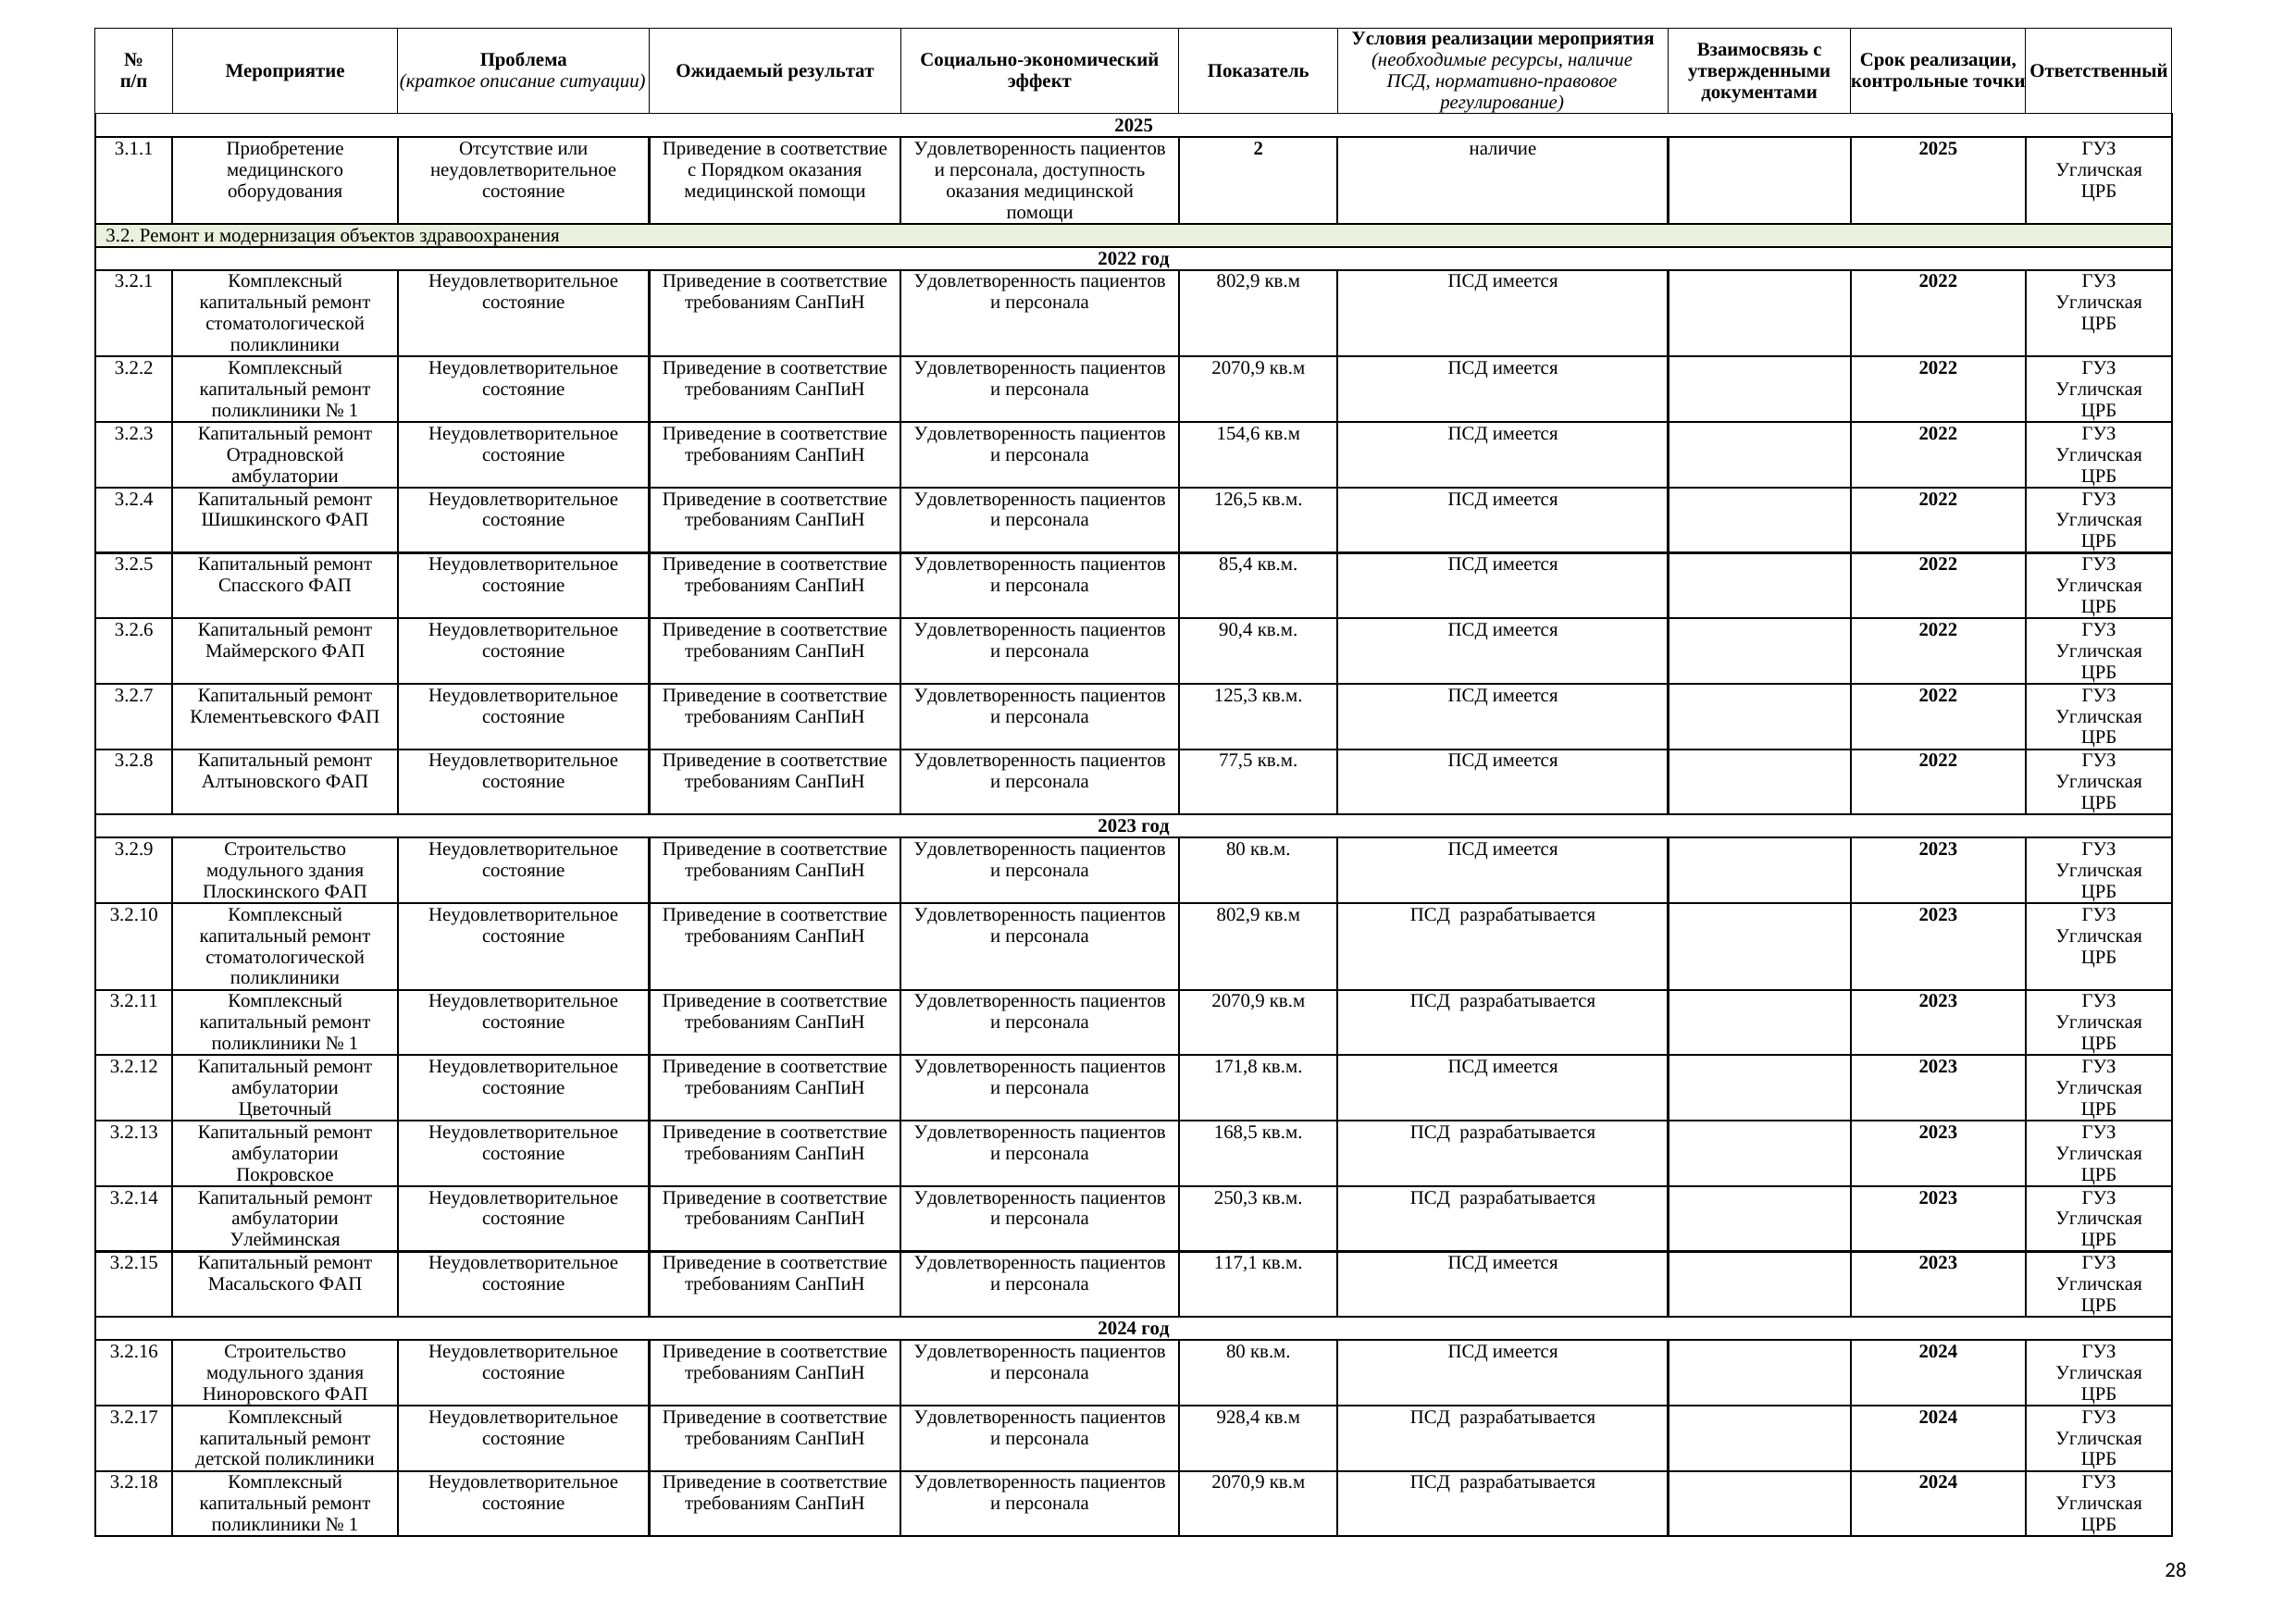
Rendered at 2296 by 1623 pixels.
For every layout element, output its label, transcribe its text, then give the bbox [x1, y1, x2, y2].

table_cell Капитальный ремонт Клементьевского ФАП [173, 685, 397, 748]
table_cell 2025 [1852, 138, 2025, 223]
table_cell ГУЗ Угличская ЦРБ [2027, 904, 2171, 988]
table_cell Приведение в соответствие требованиям СанПиН [651, 1056, 900, 1120]
table_cell 80 кв.м. [1180, 838, 1336, 902]
table_cell ПСД разрабатывается [1338, 904, 1667, 988]
table_cell Неудовлетворительное состояние [399, 1341, 648, 1405]
table_cell Удовлетворенность пациентов и персонала [901, 619, 1178, 683]
table_cell Приведение в соответствие требованиям СанПиН [651, 1253, 900, 1316]
table_cell ГУЗ Угличская ЦРБ [2027, 1187, 2171, 1250]
table_cell 2 [1180, 138, 1336, 223]
table_cell ПСД разрабатывается [1338, 1121, 1667, 1185]
table_cell Комплексный капитальный ремонт стоматологической поликлиники [173, 904, 397, 988]
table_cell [651, 1472, 900, 1535]
table_cell 3.2.12 [96, 1056, 171, 1120]
table_cell Удовлетворенность пациентов и персонала [901, 991, 1178, 1054]
table_cell ПСД имеется [1338, 1253, 1667, 1316]
table_cell [1669, 619, 1850, 683]
table_cell 2023 [1852, 904, 2025, 988]
table_cell наличие [1338, 138, 1667, 223]
table_cell Приведение в соответствие требованиям СанПиН [651, 619, 900, 683]
table_cell Удовлетворенность пациентов и персонала [901, 1341, 1178, 1405]
table_cell 126,5 кв.м. [1180, 489, 1336, 551]
table_cell 2024 [1852, 1406, 2025, 1469]
table_cell [1669, 1056, 1850, 1120]
table_cell Капитальный ремонт амбулатории Покровское [173, 1121, 397, 1185]
table_cell ПСД имеется [1338, 619, 1667, 683]
table_cell 2022 [1852, 554, 2025, 617]
table_cell [1669, 685, 1850, 748]
table_cell 928,4 кв.м [1180, 1406, 1336, 1469]
table_cell ГУЗ Угличская ЦРБ [2027, 1406, 2171, 1469]
table_cell [1669, 1341, 1850, 1405]
table_cell 2022 [1852, 750, 2025, 813]
table_cell 3.2.8 [96, 750, 171, 813]
table_cell 154,6 кв.м [1180, 423, 1336, 487]
table_cell ПСД разрабатывается [1338, 991, 1667, 1054]
table_cell Удовлетворенность пациентов и персонала [901, 1406, 1178, 1469]
table_cell [1669, 271, 1850, 355]
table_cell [651, 138, 900, 223]
table_cell ПСД имеется [1338, 357, 1667, 421]
table_cell Неудовлетворительное состояние [399, 489, 648, 551]
table_cell ГУЗ Угличская ЦРБ [2027, 1056, 2171, 1120]
table_cell ГУЗ Угличская ЦРБ [2027, 271, 2171, 355]
table_cell Удовлетворенность пациентов и персонала [901, 1187, 1178, 1250]
table_cell [1669, 838, 1850, 902]
table_cell 3.2.9 [96, 838, 171, 902]
table_cell Удовлетворенность пациентов и персонала [901, 271, 1178, 355]
table_cell [1669, 138, 1850, 223]
table_cell ГУЗ Угличская ЦРБ [2027, 619, 2171, 683]
table_cell ГУЗ Угличская ЦРБ [2027, 750, 2171, 813]
table_cell 3.2.6 [96, 619, 171, 683]
table_cell 2022 [1852, 685, 2025, 748]
table_cell Неудовлетворительное состояние [399, 1406, 648, 1469]
table_cell 3.2.11 [96, 991, 171, 1054]
table_cell 3.2.15 [96, 1253, 171, 1316]
table_cell 3.2.2 [96, 357, 171, 421]
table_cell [399, 138, 648, 223]
table_cell 2022 [1852, 271, 2025, 355]
table_cell Удовлетворенность пациентов и персонала [901, 1056, 1178, 1120]
table_cell [1669, 489, 1850, 551]
table_cell 3.2.14 [96, 1187, 171, 1250]
table_cell 3.2.5 [96, 554, 171, 617]
table_cell Комплексный капитальный ремонт поликлиники № 1 [173, 991, 397, 1054]
table_cell Строительство модульного здания Ниноровского ФАП [173, 1341, 397, 1405]
table_cell 250,3 кв.м. [1180, 1187, 1336, 1250]
table_cell 2022 [1852, 619, 2025, 683]
table_cell ГУЗ Угличская ЦРБ [2027, 991, 2171, 1054]
table_cell 125,3 кв.м. [1180, 685, 1336, 748]
table_cell 2024 [1852, 1472, 2025, 1535]
table_cell ПСД имеется [1338, 423, 1667, 487]
table_cell 2025 [96, 114, 2171, 136]
table_cell Приведение в соответствие требованиям СанПиН [651, 838, 900, 902]
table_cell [399, 1472, 648, 1535]
table_cell [1669, 750, 1850, 813]
table_cell 3.2.3 [96, 423, 171, 487]
table_cell ГУЗ Угличская ЦРБ [2027, 1341, 2171, 1405]
table_cell Неудовлетворительное состояние [399, 685, 648, 748]
table_cell Удовлетворенность пациентов и персонала [901, 1253, 1178, 1316]
table_cell Приведение в соответствие требованиям СанПиН [651, 271, 900, 355]
table_cell Неудовлетворительное состояние [399, 619, 648, 683]
table_cell Удовлетворенность пациентов и персонала [901, 838, 1178, 902]
table_cell 3.2.4 [96, 489, 171, 551]
table_cell Неудовлетворительное состояние [399, 1187, 648, 1250]
table_cell 802,9 кв.м [1180, 904, 1336, 988]
table_cell Приведение в соответствие требованиям СанПиН [651, 1121, 900, 1185]
table_cell ГУЗ Угличская ЦРБ [2027, 685, 2171, 748]
table_header Показатель [1179, 29, 1337, 113]
table_cell 3.2.7 [96, 685, 171, 748]
table_cell Удовлетворенность пациентов и персонала [901, 750, 1178, 813]
table_cell 2023 [1852, 1056, 2025, 1120]
table_cell Комплексный капитальный ремонт поликлиники № 1 [173, 1472, 397, 1535]
table_cell Неудовлетворительное состояние [399, 271, 648, 355]
table_cell 2023 [1852, 1187, 2025, 1250]
table_cell ГУЗ Угличская ЦРБ [2027, 838, 2171, 902]
table_cell ПСД имеется [1338, 489, 1667, 551]
table_cell 3.2.18 [96, 1472, 171, 1535]
table_cell ПСД имеется [1338, 1341, 1667, 1405]
table_cell 3.2. Ремонт и модернизация объектов здравоохранения [96, 225, 2171, 246]
table_cell [1669, 1253, 1850, 1316]
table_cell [901, 138, 1178, 223]
table_cell [1669, 991, 1850, 1054]
table_cell Приведение в соответствие требованиям СанПиН [651, 1341, 900, 1405]
table_cell 77,5 кв.м. [1180, 750, 1336, 813]
table_cell 3.2.17 [96, 1406, 171, 1469]
table_cell Капитальный ремонт Спасского ФАП [173, 554, 397, 617]
table_cell Удовлетворенность пациентов и персонала [901, 489, 1178, 551]
table_header Мероприятие [173, 29, 397, 113]
table_cell ПСД имеется [1338, 750, 1667, 813]
table_cell ПСД разрабатывается [1338, 1187, 1667, 1250]
table_cell Капитальный ремонт амбулатории Улейминская [173, 1187, 397, 1250]
table_cell Капитальный ремонт Маймерского ФАП [173, 619, 397, 683]
table_cell ПСД разрабатывается [1338, 1406, 1667, 1469]
table_cell Комплексный капитальный ремонт поликлиники № 1 [173, 357, 397, 421]
table_cell ГУЗ Угличская ЦРБ [2027, 1472, 2171, 1535]
table_cell Строительство модульного здания Плоскинского ФАП [173, 838, 397, 902]
table_cell Приведение в соответствие требованиям СанПиН [651, 1406, 900, 1469]
table_cell 2023 [1852, 1253, 2025, 1316]
table_cell Неудовлетворительное состояние [399, 1253, 648, 1316]
table_cell 2022 [1852, 423, 2025, 487]
table_cell Капитальный ремонт Масальского ФАП [173, 1253, 397, 1316]
table_cell ГУЗ Угличская ЦРБ [2027, 423, 2171, 487]
table_cell Неудовлетворительное состояние [399, 1056, 648, 1120]
table_cell [1669, 1187, 1850, 1250]
table_header Социально-экономический эффект [901, 29, 1178, 113]
table_cell Комплексный капитальный ремонт детской поликлиники [173, 1406, 397, 1469]
table_cell Приведение в соответствие требованиям СанПиН [651, 423, 900, 487]
table_cell 2022 [1852, 357, 2025, 421]
table_cell 85,4 кв.м. [1180, 554, 1336, 617]
table_cell 117,1 кв.м. [1180, 1253, 1336, 1316]
table_cell 3.2.16 [96, 1341, 171, 1405]
table_cell [1669, 554, 1850, 617]
table_header Ожидаемый результат [650, 29, 900, 113]
table_cell 171,8 кв.м. [1180, 1056, 1336, 1120]
table_cell [1669, 904, 1850, 988]
table_cell 168,5 кв.м. [1180, 1121, 1336, 1185]
table_cell Удовлетворенность пациентов и персонала [901, 357, 1178, 421]
table_cell Приведение в соответствие требованиям СанПиН [651, 554, 900, 617]
table_cell 802,9 кв.м [1180, 271, 1336, 355]
table_cell Приведение в соответствие требованиям СанПиН [651, 685, 900, 748]
table_cell 2023 год [96, 815, 2171, 836]
table_header Проблема (краткое описание ситуации) [398, 29, 649, 113]
table_cell 2070,9 кв.м [1180, 991, 1336, 1054]
table_cell Неудовлетворительное состояние [399, 750, 648, 813]
table_cell ПСД имеется [1338, 838, 1667, 902]
table_cell Приведение в соответствие требованиям СанПиН [651, 357, 900, 421]
table_cell 2023 [1852, 991, 2025, 1054]
table_cell ПСД разрабатывается [1338, 1472, 1667, 1535]
table_cell 3.1.1 [96, 138, 171, 223]
table_cell ГУЗ Угличская ЦРБ [2027, 489, 2171, 551]
table_cell [1669, 1121, 1850, 1185]
table_cell 2023 [1852, 1121, 2025, 1185]
table_cell Неудовлетворительное состояние [399, 904, 648, 988]
table_header Взаимосвязь с утвержденными документами [1669, 29, 1850, 113]
table_cell Удовлетворенность пациентов и персонала [901, 685, 1178, 748]
table_cell Неудовлетворительное состояние [399, 991, 648, 1054]
table_cell Капитальный ремонт амбулатории Цветочный [173, 1056, 397, 1120]
table_header Условия реализации мероприятия (необходимые ресурсы, наличие ПСД, нормативно-правовое регулирование) [1338, 29, 1668, 113]
table_cell 2024 год [96, 1318, 2171, 1339]
table_cell ГУЗ Угличская ЦРБ [2027, 357, 2171, 421]
table_cell Приведение в соответствие требованиям СанПиН [651, 991, 900, 1054]
table_cell ПСД имеется [1338, 1056, 1667, 1120]
table_cell 90,4 кв.м. [1180, 619, 1336, 683]
table_cell ГУЗ Угличская ЦРБ [2027, 554, 2171, 617]
table_cell Приведение в соответствие требованиям СанПиН [651, 489, 900, 551]
table_cell Приобретение медицинского оборудования [173, 138, 397, 223]
table_cell Приведение в соответствие требованиям СанПиН [651, 750, 900, 813]
table_cell Комплексный капитальный ремонт стоматологической поликлиники [173, 271, 397, 355]
table_cell Неудовлетворительное состояние [399, 1121, 648, 1185]
table_cell ГУЗ Угличская ЦРБ [2027, 1253, 2171, 1316]
table_cell Приведение в соответствие требованиям СанПиН [651, 904, 900, 988]
table_cell Неудовлетворительное состояние [399, 554, 648, 617]
table_cell 2022 год [96, 248, 2171, 269]
table_header Срок реализации, контрольные точки [1851, 29, 2025, 113]
table_cell 2070,9 кв.м [1180, 1472, 1336, 1535]
table_cell 3.2.1 [96, 271, 171, 355]
table_cell Удовлетворенность пациентов и персонала [901, 904, 1178, 988]
table_cell [1669, 423, 1850, 487]
table_cell Удовлетворенность пациентов и персонала [901, 423, 1178, 487]
table_cell 3.2.10 [96, 904, 171, 988]
table_cell Удовлетворенность пациентов и персонала [901, 554, 1178, 617]
table_cell ПСД имеется [1338, 554, 1667, 617]
table_cell Удовлетворенность пациентов и персонала [901, 1121, 1178, 1185]
table_cell Капитальный ремонт Алтыновского ФАП [173, 750, 397, 813]
table_cell Неудовлетворительное состояние [399, 838, 648, 902]
table_cell [1669, 357, 1850, 421]
table_cell 2023 [1852, 838, 2025, 902]
table_cell Капитальный ремонт Отрадновской амбулатории [173, 423, 397, 487]
table_cell ПСД имеется [1338, 685, 1667, 748]
table_cell [1669, 1472, 1850, 1535]
table_cell Капитальный ремонт Шишкинского ФАП [173, 489, 397, 551]
table_cell Приведение в соответствие требованиям СанПиН [651, 1187, 900, 1250]
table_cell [901, 1472, 1178, 1535]
table_cell Неудовлетворительное состояние [399, 357, 648, 421]
table_cell Неудовлетворительное состояние [399, 423, 648, 487]
table_header № п/п [95, 29, 172, 113]
table_cell [1669, 1406, 1850, 1469]
table_cell ГУЗ Угличская ЦРБ [2027, 1121, 2171, 1185]
table_header Ответственный [2026, 29, 2171, 113]
table_cell ПСД имеется [1338, 271, 1667, 355]
table_cell 2070,9 кв.м [1180, 357, 1336, 421]
table_cell ГУЗ Угличская ЦРБ [2027, 138, 2171, 223]
table_cell 2022 [1852, 489, 2025, 551]
table_cell 80 кв.м. [1180, 1341, 1336, 1405]
table_cell 2024 [1852, 1341, 2025, 1405]
table_cell 3.2.13 [96, 1121, 171, 1185]
